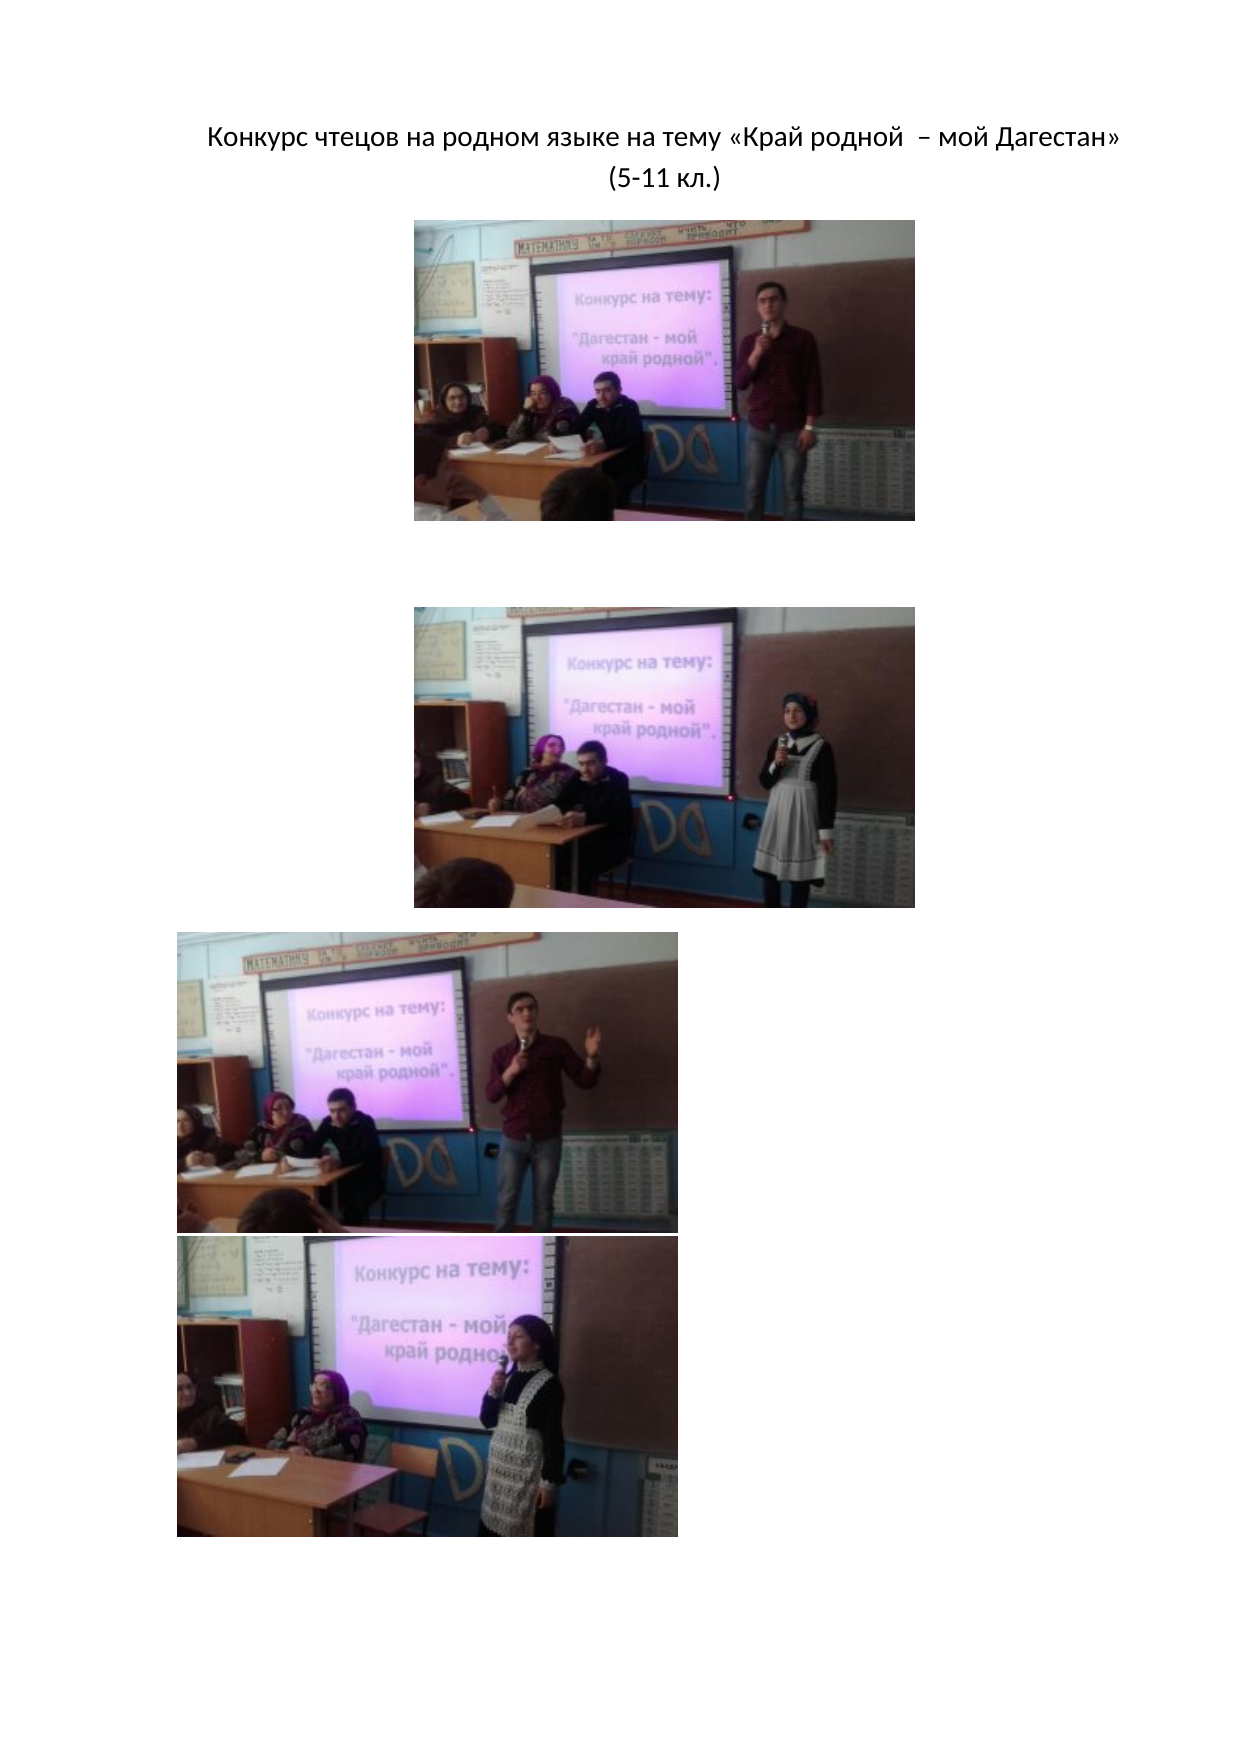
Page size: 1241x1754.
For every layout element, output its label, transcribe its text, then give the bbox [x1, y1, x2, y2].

picture [177, 1236, 678, 1537]
picture [414, 607, 915, 908]
picture [177, 932, 678, 1233]
text Конкурс чтецов на родном языке на тему «Край родной – мой Дагестан» (5-11 кл.) [177, 118, 1152, 195]
picture [414, 220, 915, 521]
